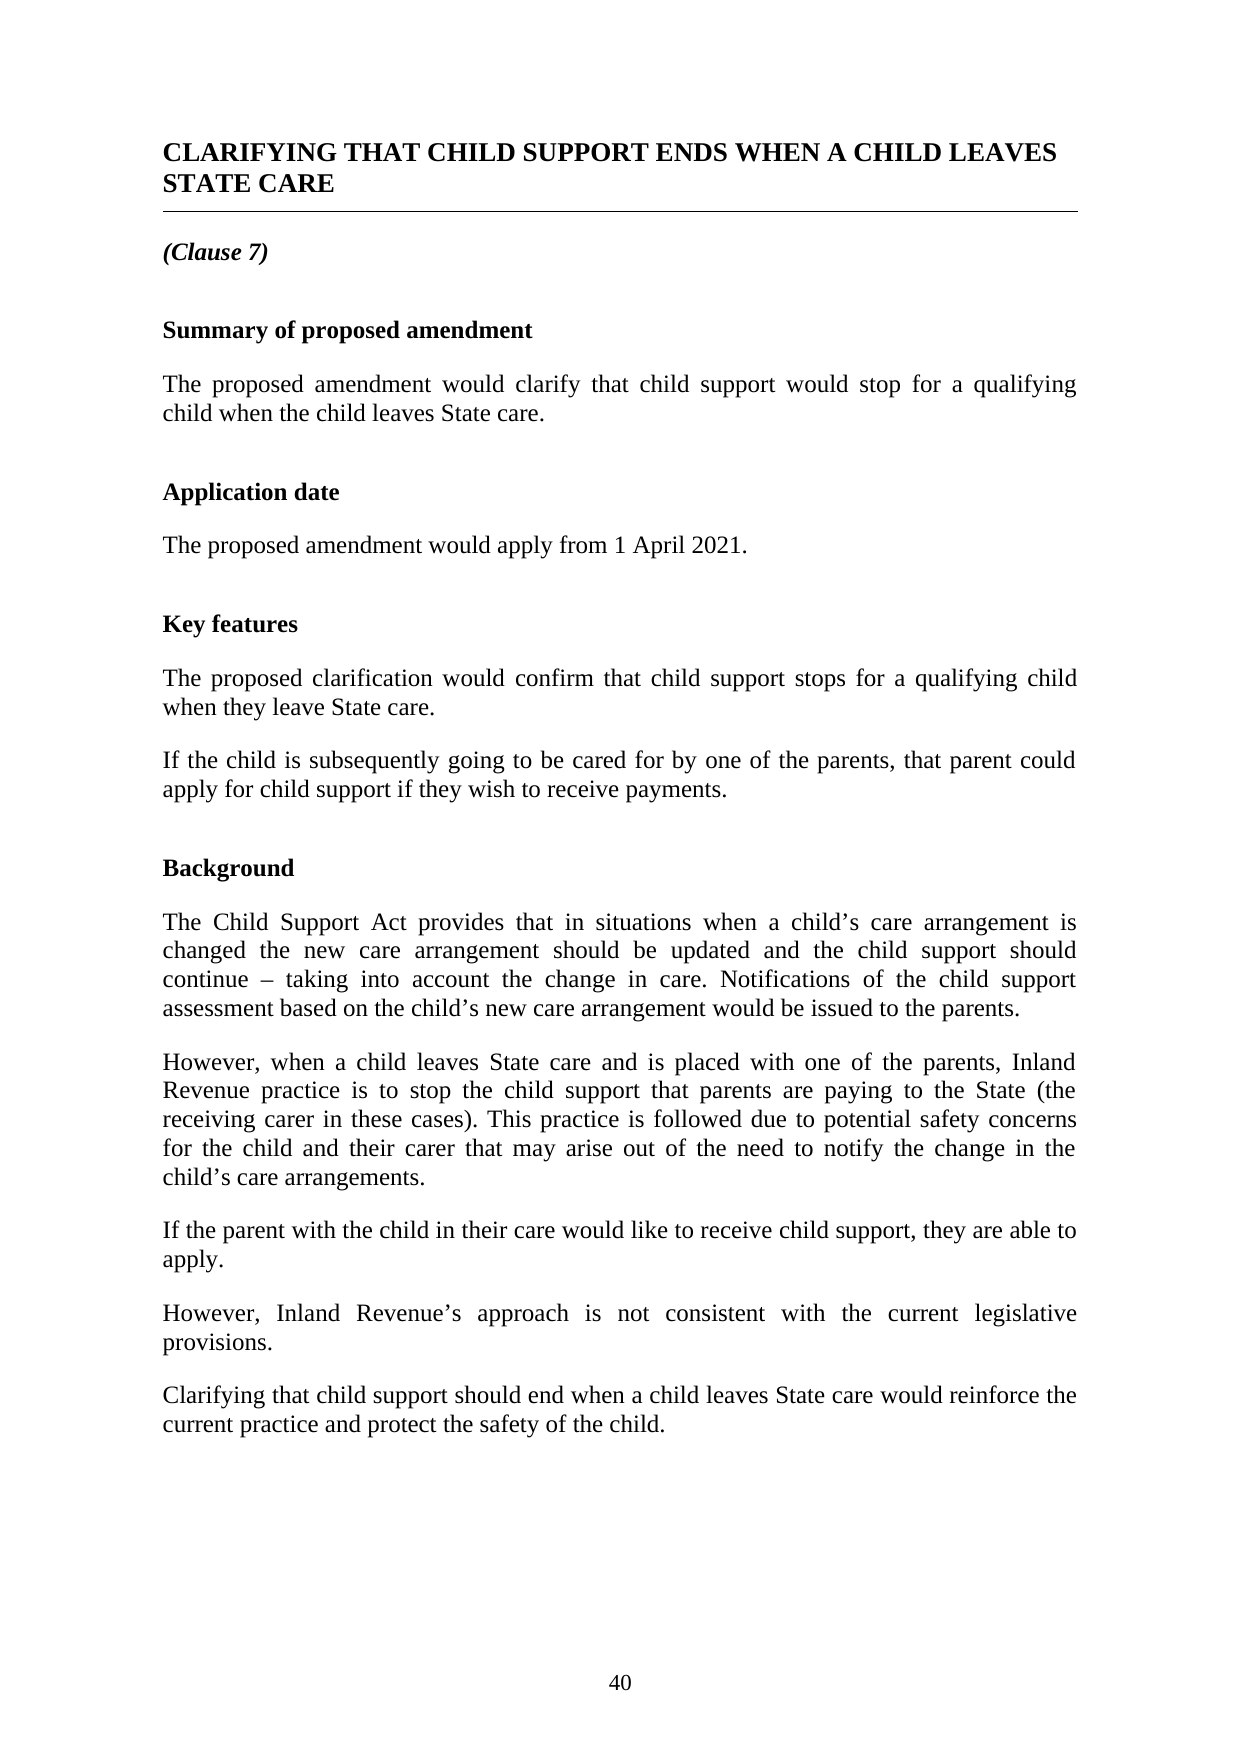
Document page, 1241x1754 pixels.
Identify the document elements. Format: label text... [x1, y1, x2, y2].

text If the parent with the child in their care would like to receive child support, they are able to apply. [162, 1215, 1078, 1273]
text However, Inland Revenue’s approach is not consistent with the current legislative provisions. [162, 1298, 1078, 1355]
text The proposed clarification would confirm that child support stops for a qualifying child when they leave State care. [162, 663, 1078, 720]
text (Clause 7) [162, 237, 1078, 265]
text The proposed amendment would apply from 1 April 2021. [162, 530, 1078, 559]
text Clarifying that child support should end when a child leaves State care would reinforce the current practice and protect the safety of the child. [162, 1380, 1078, 1438]
subtitle Key features [162, 609, 1078, 638]
subtitle Summary of proposed amendment [162, 315, 1078, 344]
text The Child Support Act provides that in situations when a child’s care arrangement is changed the new care arrangement should be updated and the child support should continue – taking into account the change in care. Notifications of the child support assessment based on the child’s new care arrangement would be issued to the parents. [162, 907, 1078, 1022]
subtitle Clarifying that child support ends when a child leaves State care [162, 136, 1078, 212]
text However, when a child leaves State care and is placed with one of the parents, Inland Revenue practice is to stop the child support that parents are paying to the State (the receiving carer in these cases). This practice is followed due to potential safety concerns for the child and their carer that may arise out of the need to notify the change in the child’s care arrangements. [162, 1047, 1078, 1190]
text The proposed amendment would clarify that child support would stop for a qualifying child when the child leaves State care. [162, 369, 1078, 427]
text If the child is subsequently going to be cared for by one of the parents, that parent could apply for child support if they wish to receive payments. [162, 745, 1078, 803]
subtitle Application date [162, 477, 1078, 505]
subtitle Background [162, 853, 1078, 882]
